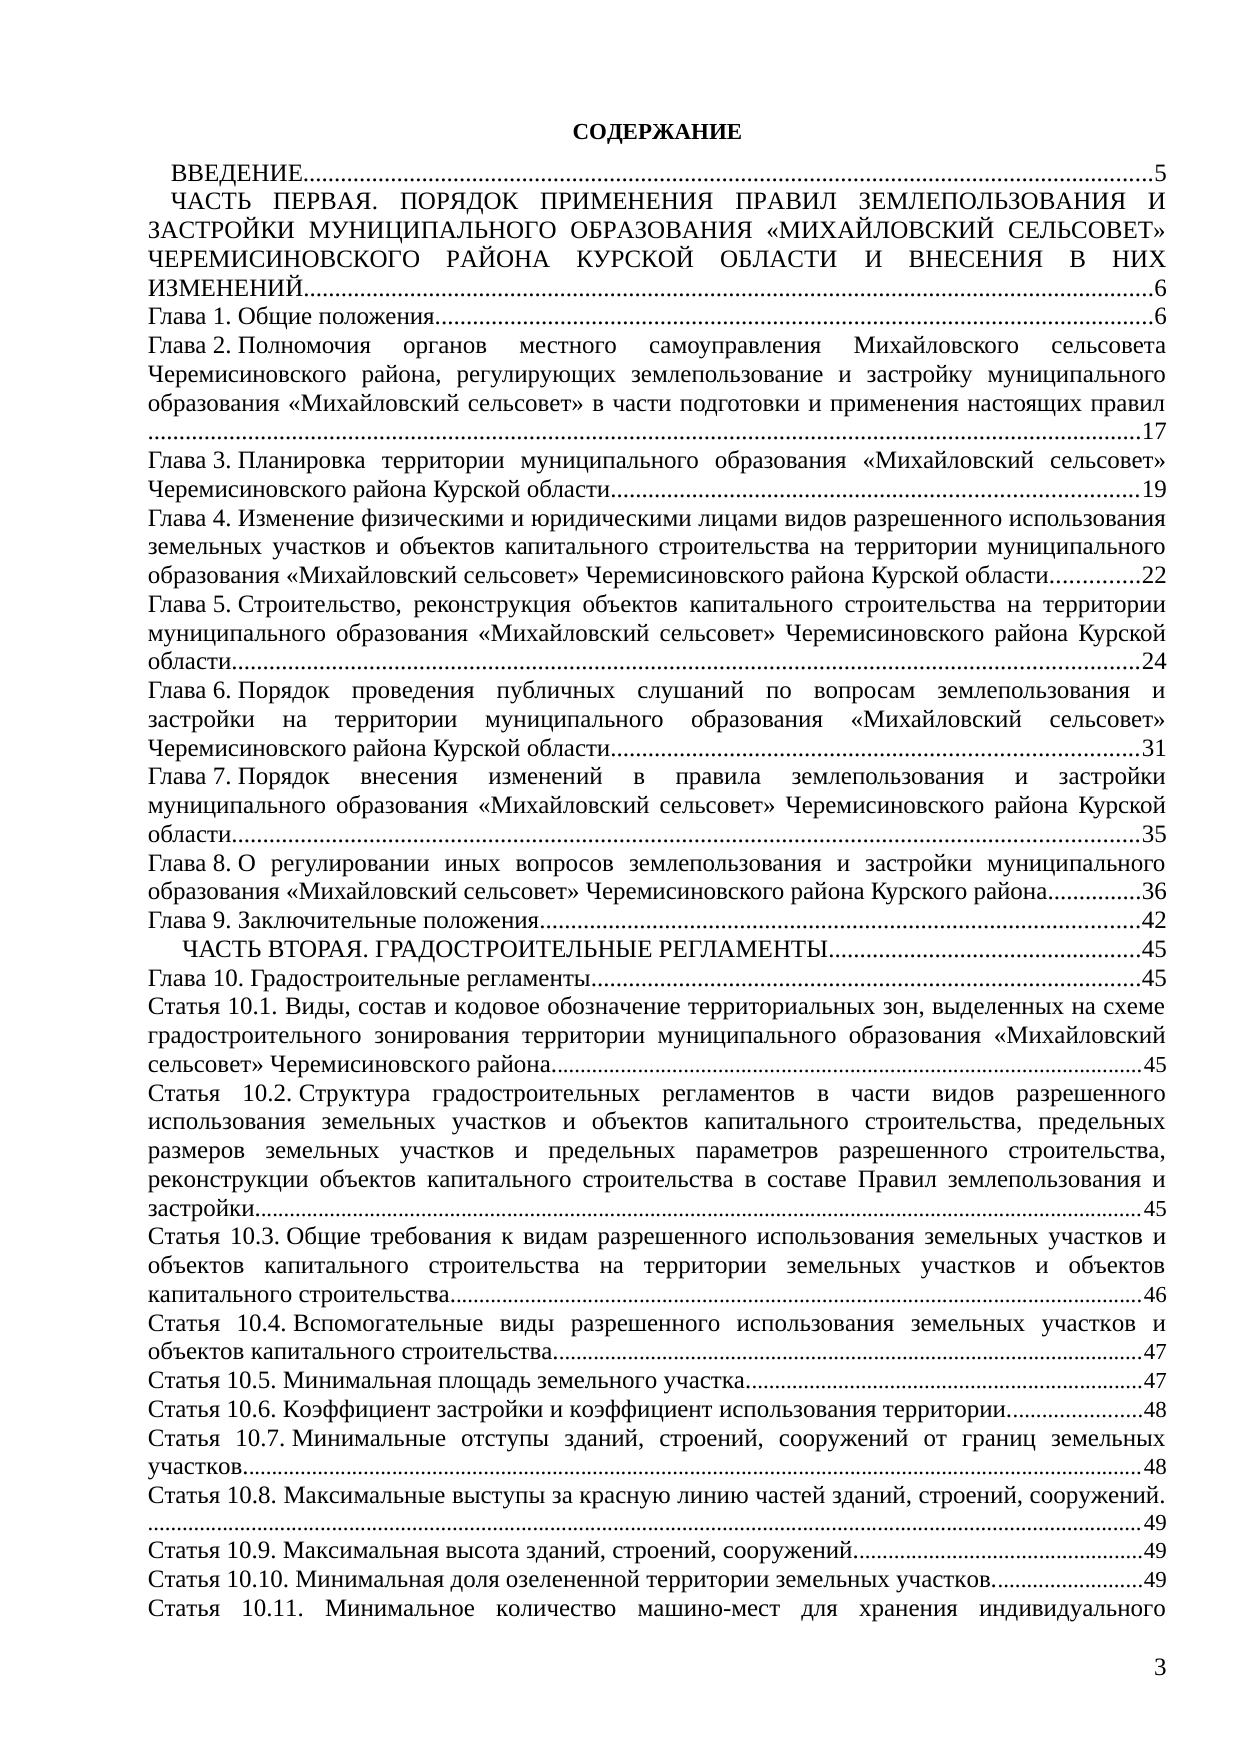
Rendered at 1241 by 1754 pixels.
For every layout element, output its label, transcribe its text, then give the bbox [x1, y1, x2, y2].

text ВВЕДЕНИЕ 5 [148, 158, 1167, 186]
text Статья 10.3. Общие требования к видам разрешенного использования земельных участков и объектов капитального строительства на территории земельных участков и объектов капитального строительства. 46 [148, 1221, 1167, 1308]
text Статья 10.2. Структура градостроительных регламентов в части видов разрешенного использования земельных участков и объектов капитального строительства, предельных размеров земельных участков и предельных параметров разрешенного строительства, реконструкции объектов капитального строительства в составе Правил землепользования и застройки. 45 [148, 1078, 1167, 1221]
text СОДЕРЖАНИЕ [148, 118, 1167, 144]
text Статья 10.5. Минимальная площадь земельного участка. 47 [148, 1365, 1167, 1394]
text Глава 7. Порядок внесения изменений в правила землепользования и застройки муниципального образования «Михайловский сельсовет» Черемисиновского района Курской области 35 [148, 761, 1167, 848]
text Глава 8. О регулировании иных вопросов землепользования и застройки муниципального образования «Михайловский сельсовет» Черемисиновского района Курского района 36 [148, 848, 1167, 905]
text Статья 10.8. Максимальные выступы за красную линию частей зданий, строений, сооружений. 49 [148, 1480, 1167, 1535]
text ЧАСТЬ ПЕРВАЯ. ПОРЯДОК ПРИМЕНЕНИЯ ПРАВИЛ ЗЕМЛЕПОЛЬЗОВАНИЯ И ЗАСТРОЙКИ МУНИЦИПАЛЬНОГО ОБРАЗОВАНИЯ «МИХАЙЛОВСКИЙ СЕЛЬСОВЕТ» ЧЕРЕМИСИНОВСКОГО РАЙОНА КУРСКОЙ ОБЛАСТИ И ВНЕСЕНИЯ В НИХ ИЗМЕНЕНИЙ 6 [148, 186, 1167, 301]
text Глава 4. Изменение физическими и юридическими лицами видов разрешенного использования земельных участков и объектов капитального строительства на территории муниципального образования «Михайловский сельсовет» Черемисиновского района Курской области 22 [148, 503, 1167, 589]
text Статья 10.7. Минимальные отступы зданий, строений, сооружений от границ земельных участков. 48 [148, 1423, 1167, 1480]
text Глава 2. Полномочия органов местного самоуправления Михайловского сельсовета Черемисиновского района, регулирующих землепользование и застройку муниципального образования «Михайловский сельсовет» в части подготовки и применения настоящих правил 17 [148, 330, 1167, 445]
text Глава 3. Планировка территории муниципального образования «Михайловский сельсовет» Черемисиновского района Курской области 19 [148, 445, 1167, 503]
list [148, 1593, 1167, 1621]
text Глава 9. Заключительные положения 42 [148, 905, 1167, 934]
text Глава 10. Градостроительные регламенты 45 [148, 963, 1167, 991]
text Статья 10.10. Минимальная доля озелененной территории земельных участков. 49 [148, 1564, 1167, 1593]
text Статья 10.4. Вспомогательные виды разрешенного использования земельных участков и объектов капитального строительства. 47 [148, 1308, 1167, 1365]
text Глава 5. Строительство, реконструкция объектов капитального строительства на территории муниципального образования «Михайловский сельсовет» Черемисиновского района Курской области 24 [148, 589, 1167, 675]
text Статья 10.9. Максимальная высота зданий, строений, сооружений. 49 [148, 1535, 1167, 1564]
text Статья 10.1. Виды, состав и кодовое обозначение территориальных зон, выделенных на схеме градостроительного зонирования территории муниципального образования «Михайловский сельсовет» Черемисиновского района. 45 [148, 991, 1167, 1078]
text Глава 6. Порядок проведения публичных слушаний по вопросам землепользования и застройки на территории муниципального образования «Михайловский сельсовет» Черемисиновского района Курской области 31 [148, 675, 1167, 761]
text ЧАСТЬ ВТОРАЯ. ГРАДОСТРОИТЕЛЬНЫЕ РЕГЛАМЕНТЫ 45 [148, 934, 1167, 963]
text Глава 1. Общие положения. 6 [148, 301, 1167, 330]
text Статья 10.6. Коэффициент застройки и коэффициент использования территории. 48 [148, 1394, 1167, 1423]
